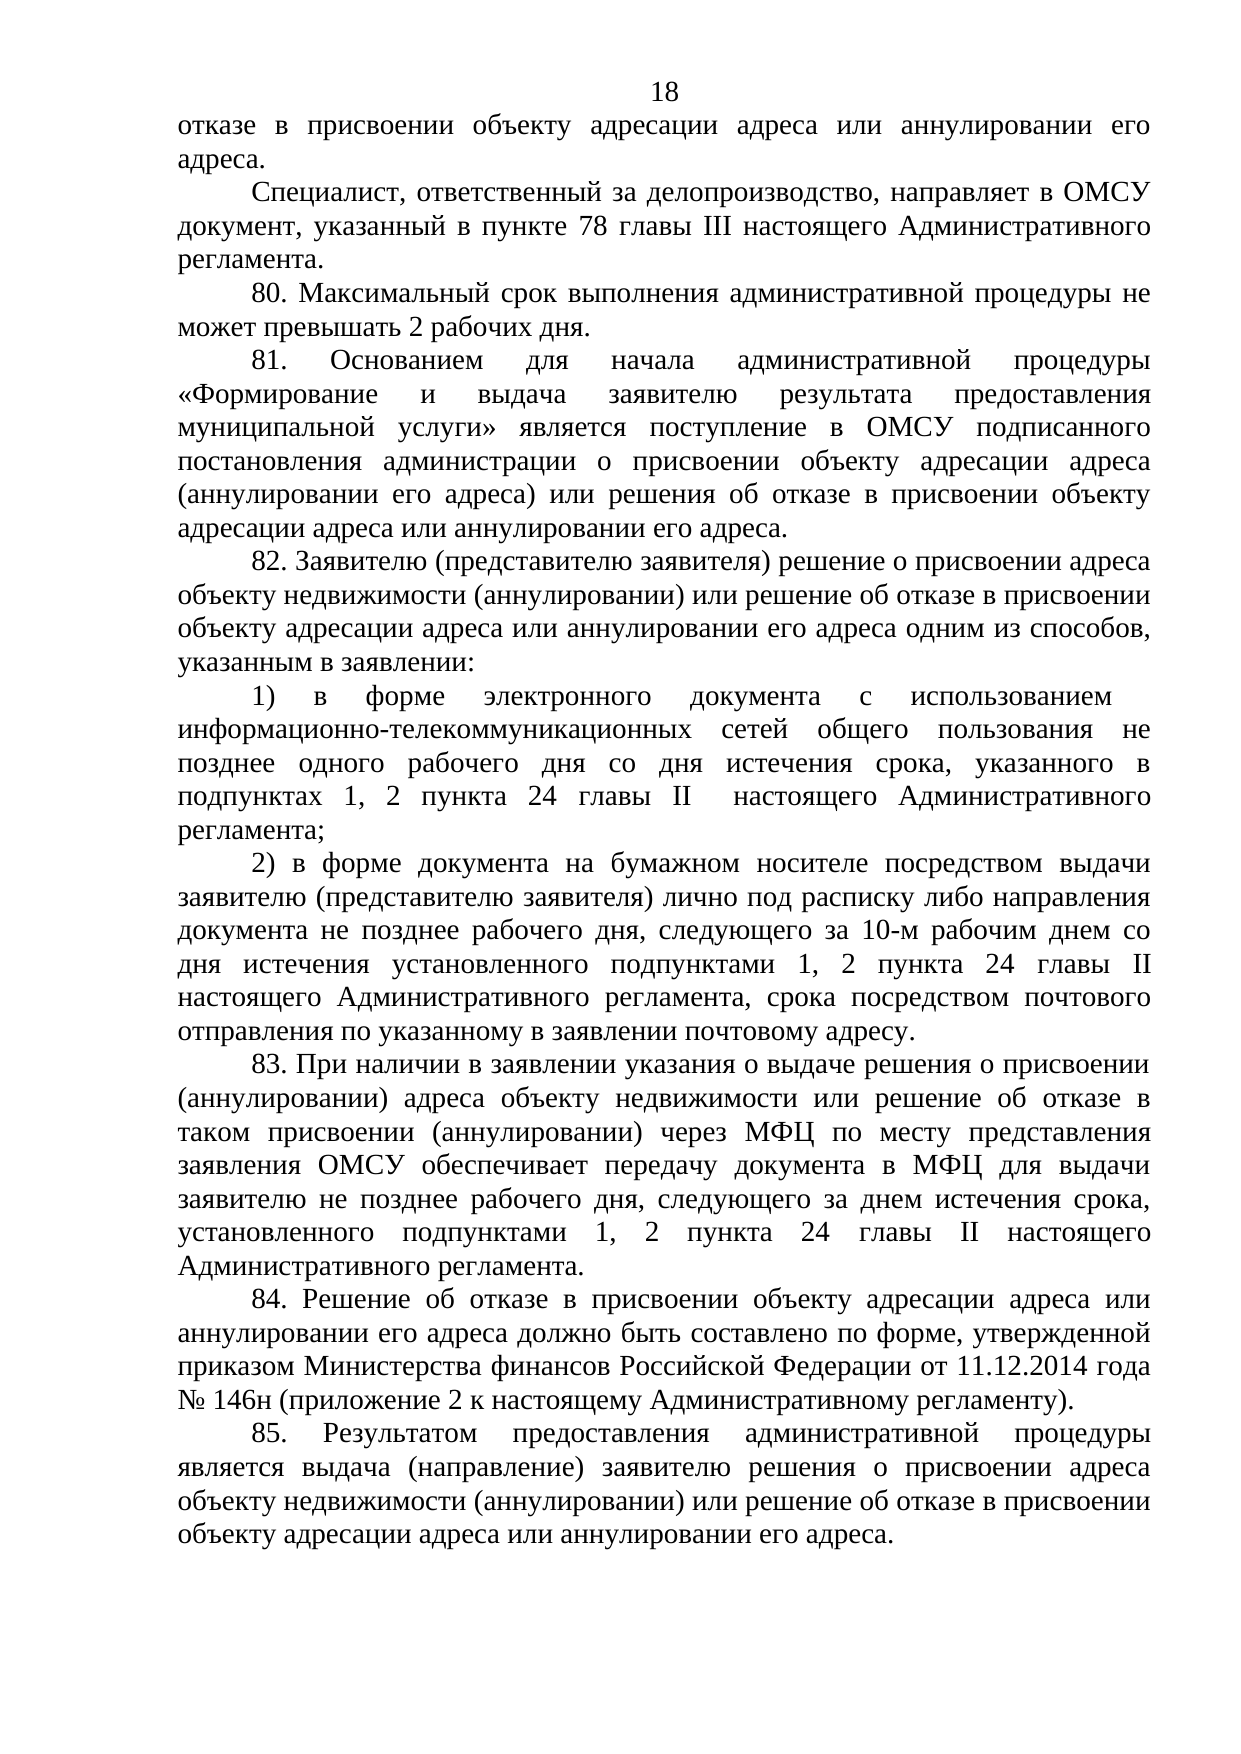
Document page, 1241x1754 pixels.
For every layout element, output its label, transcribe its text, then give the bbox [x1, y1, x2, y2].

text 80. Максимальный срок выполнения административной процедуры не может превышать 2 рабочих дня. [177, 275, 1152, 342]
text 85. Результатом предоставления административной процедуры является выдача (направление) заявителю решения о присвоении адреса объекту недвижимости (аннулировании) или решение об отказе в присвоении объекту адресации адреса или аннулировании его адреса. [177, 1416, 1152, 1550]
text 1) в форме электронного документа с использованием информационно-телекоммуникационных сетей общего пользования не позднее одного рабочего дня со дня истечения срока, указанного в подпунктах 1, 2 пункта 24 главы II настоящего Административного регламента; [177, 678, 1152, 845]
text 2) в форме документа на бумажном носителе посредством выдачи заявителю (представителю заявителя) лично под расписку либо направления документа не позднее рабочего дня, следующего за 10-м рабочим днем со дня истечения установленного подпунктами 1, 2 пункта 24 главы II настоящего Административного регламента, срока посредством почтового отправления по указанному в заявлении почтовому адресу. [177, 845, 1152, 1047]
text Специалист, ответственный за делопроизводство, направляет в ОМСУ документ, указанный в пункте 78 главы III настоящего Административного регламента. [177, 174, 1152, 275]
text 81. Основанием для начала административной процедуры «Формирование и выдача заявителю результата предоставления муниципальной услуги» является поступление в ОМСУ подписанного постановления администрации о присвоении объекту адресации адреса (аннулировании его адреса) или решения об отказе в присвоении объекту адресации адреса или аннулировании его адреса. [177, 342, 1152, 543]
text 83. При наличии в заявлении указания о выдаче решения о присвоении (аннулировании) адреса объекту недвижимости или решение об отказе в таком присвоении (аннулировании) через МФЦ по месту представления заявления ОМСУ обеспечивает передачу документа в МФЦ для выдачи заявителю не позднее рабочего дня, следующего за днем истечения срока, установленного подпунктами 1, 2 пункта 24 главы II настоящего Административного регламента. [177, 1047, 1152, 1281]
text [177, 107, 1152, 174]
text 84. Решение об отказе в присвоении объекту адресации адреса или аннулировании его адреса должно быть составлено по форме, утвержденной приказом Министерства финансов Российской Федерации от 11.12.2014 года № 146н (приложение 2 к настоящему Административному регламенту). [177, 1281, 1152, 1416]
text 82. Заявителю (представителю заявителя) решение о присвоении адреса объекту недвижимости (аннулировании) или решение об отказе в присвоении объекту адресации адреса или аннулировании его адреса одним из способов, указанным в заявлении: [177, 543, 1152, 678]
